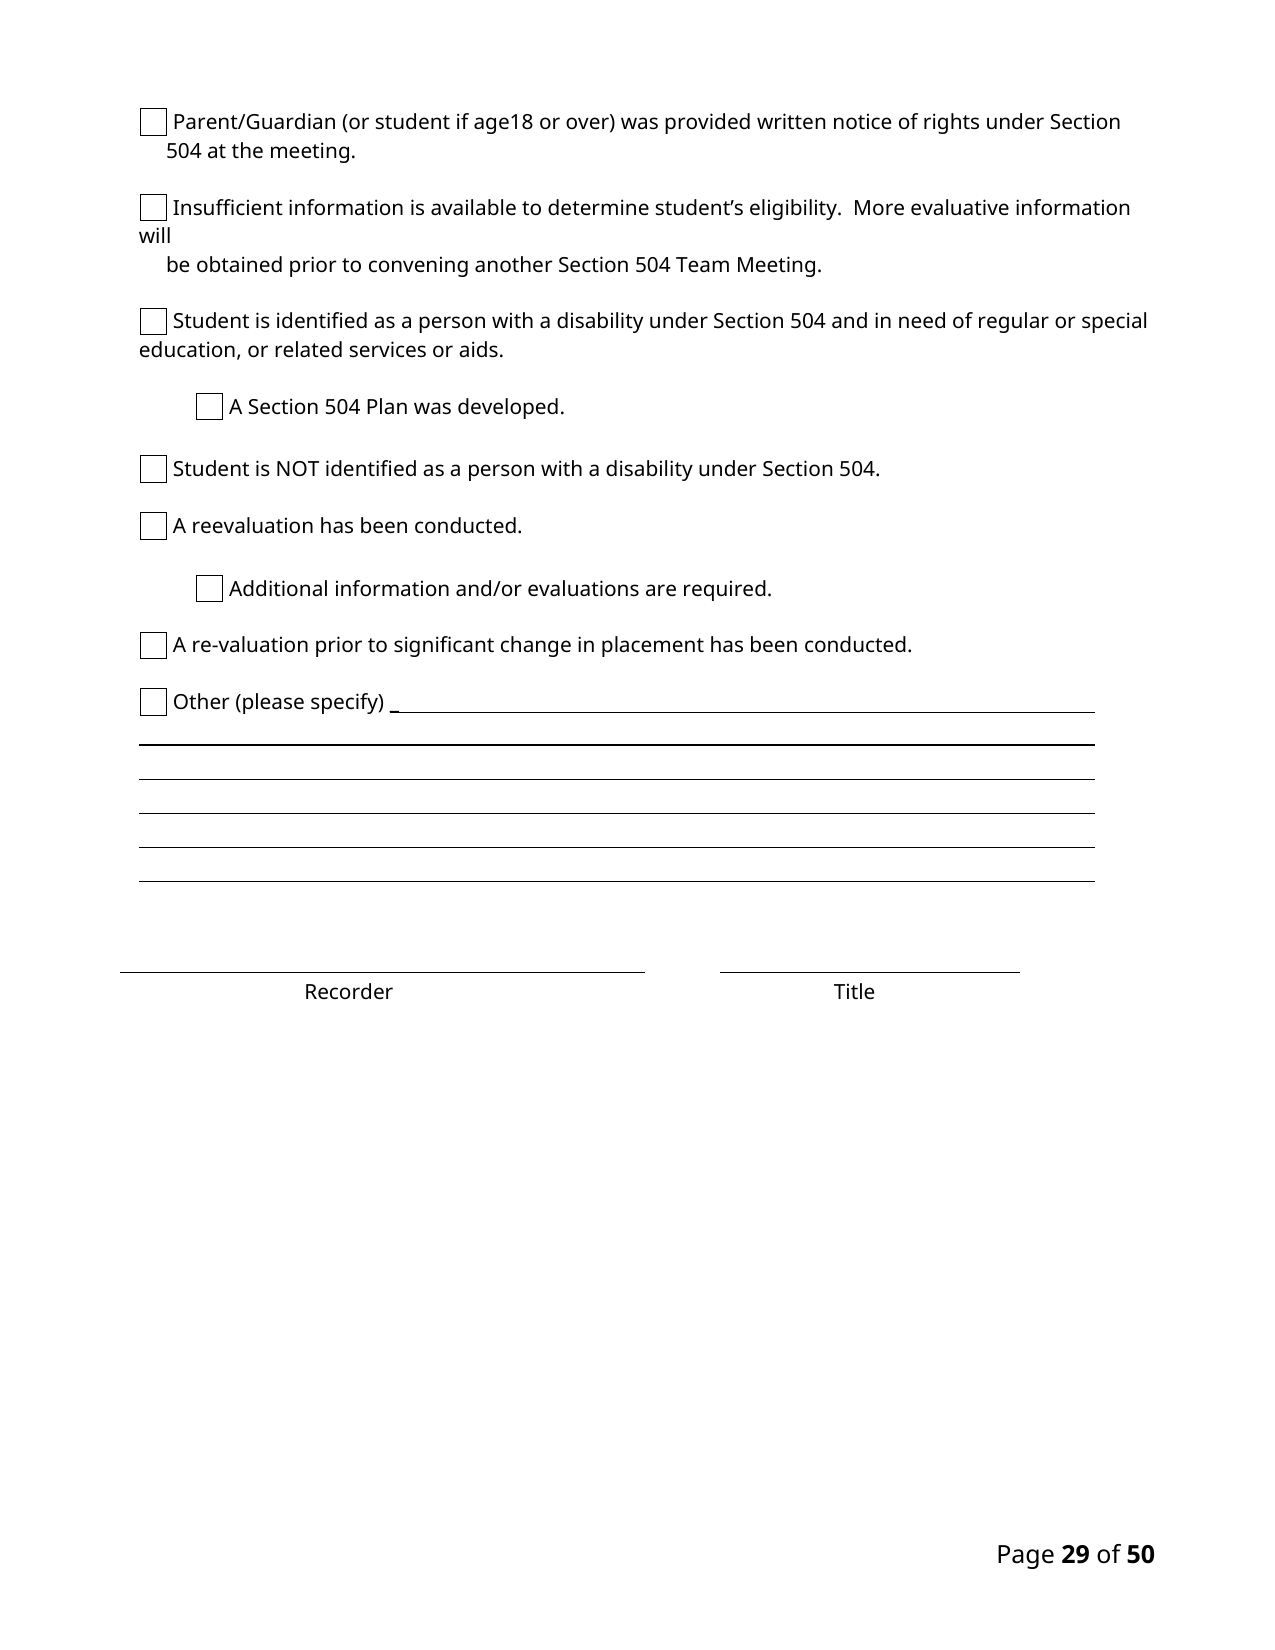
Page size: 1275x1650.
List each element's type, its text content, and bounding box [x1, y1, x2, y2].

text be obtained prior to convening another Section 504 Team Meeting. [139, 250, 1155, 278]
text Insufficient information is available to determine student’s eligibility. More evaluative information will [139, 193, 1155, 250]
text Student is identified as a person with a disability under Section 504 and in need of regular or special education, or related services or aids. [139, 307, 1155, 363]
text Student is NOT identified as a person with a disability under Section 504. [139, 454, 1155, 483]
text A reevaluation has been conducted. [139, 511, 1155, 540]
text A re-valuation prior to significant change in placement has been conducted. [139, 631, 1155, 659]
text Recorder Title [120, 977, 1155, 1006]
text Other (please specify) _ [139, 687, 1155, 716]
text 504 at the meeting. [139, 136, 1155, 164]
text A Section 504 Plan was developed. [139, 392, 1155, 420]
text Additional information and/or evaluations are required. [139, 574, 1155, 602]
text Parent/Guardian (or student if age18 or over) was provided written notice of rights under Section [139, 107, 1155, 136]
